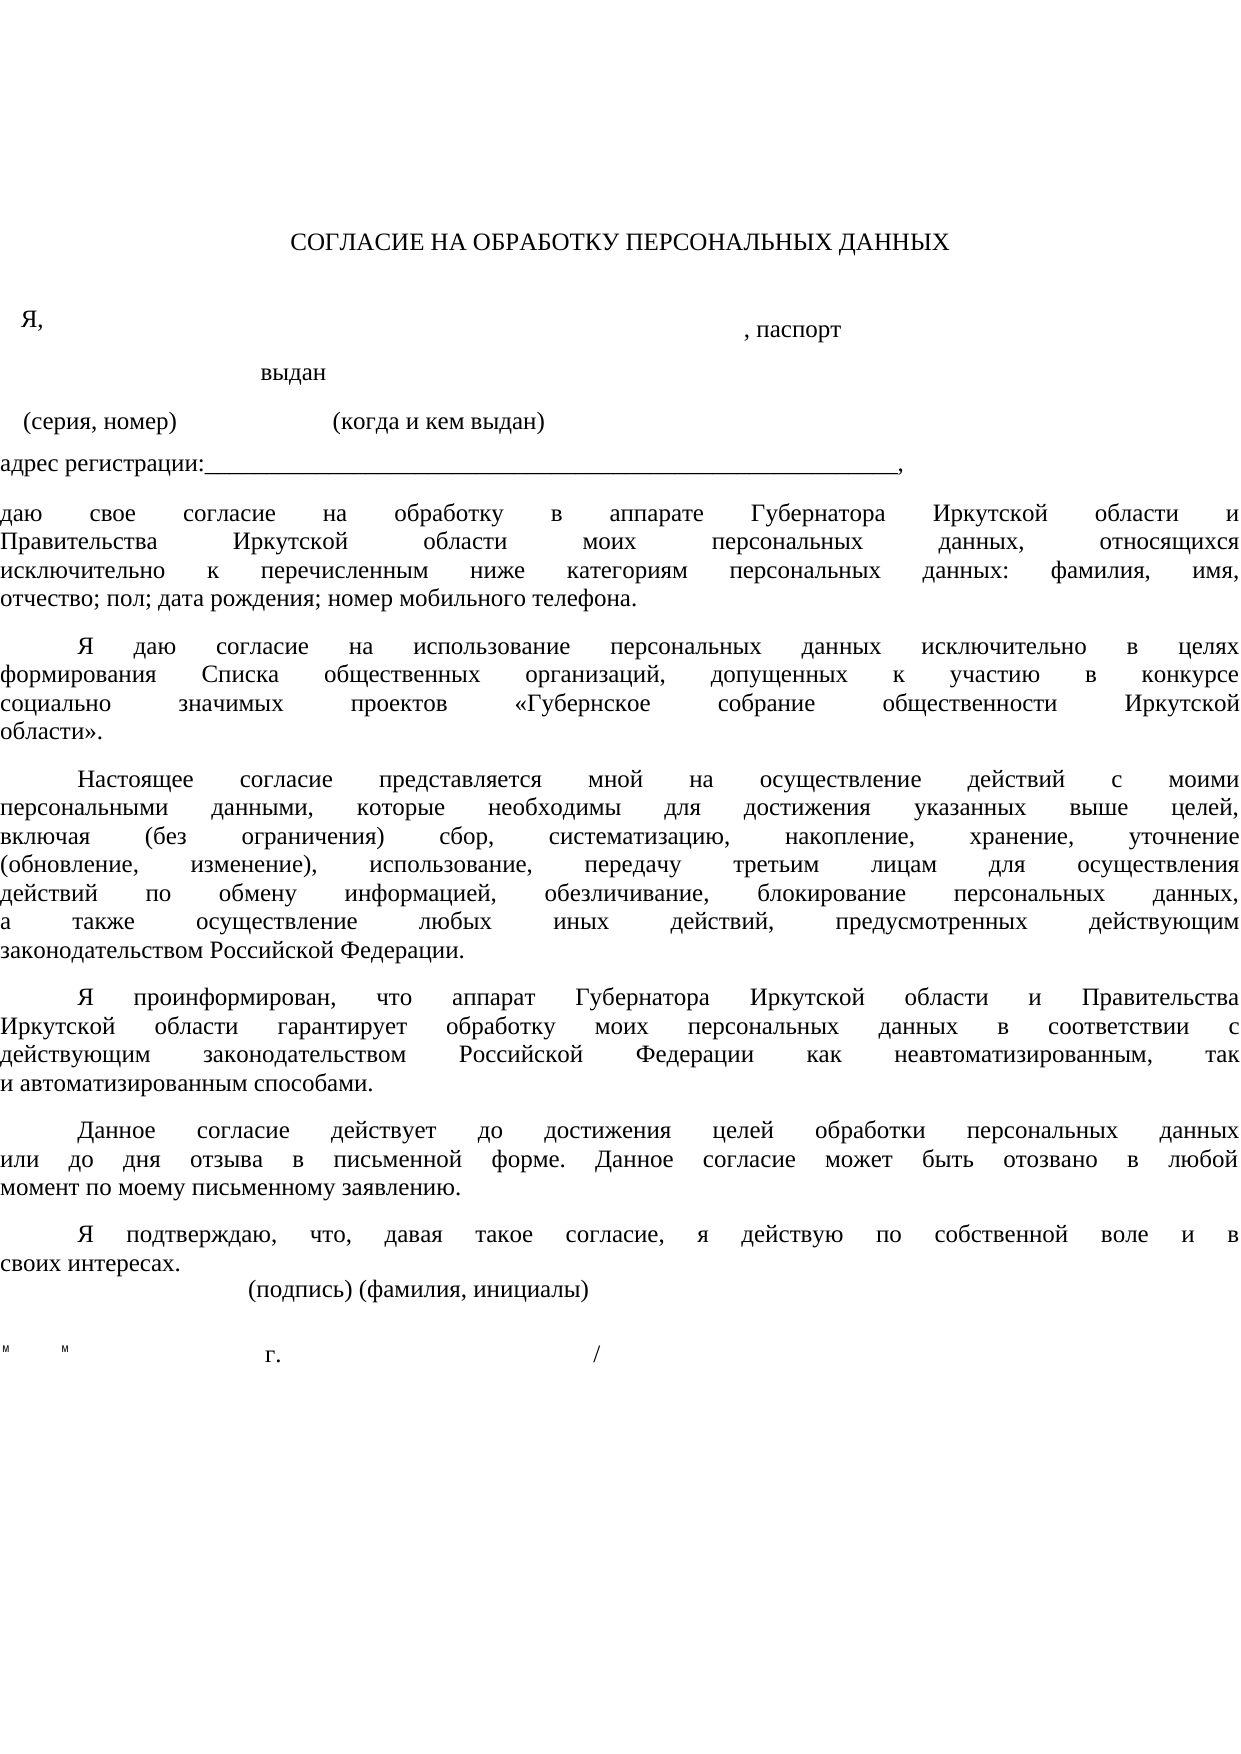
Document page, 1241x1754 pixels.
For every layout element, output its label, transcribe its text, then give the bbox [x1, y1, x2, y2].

text Данное согласие действует до достижения целей обработки персональных данных или до дня отзыва в письменной форме. Данное согласие может быть отозвано в любой момент по моему письменному заявлению. [0, 1116, 1240, 1201]
text адрес регистрации: , [0, 452, 1240, 477]
text Я проинформирован, что аппарат Губернатора Иркутской области и Правительства Иркутской области гарантирует обработку моих персональных данных в соответствии с действующим законодательством Российской Федерации как неавтоматизированным, так и автоматизированным способами. [0, 983, 1240, 1097]
text Настоящее согласие представляется мной на осуществление действий с моими персональными данными, которые необходимы для достижения указанных выше целей, включая (без ограничения) сбор, систематизацию, накопление, хранение, уточнение (обновление, изменение), использование, передачу третьим лицам для осуществления действий по обмену информацией, обезличивание, блокирование персональных данных, а также осуществление любых иных действий, предусмотренных действующим законодательством Российской Федерации. [0, 764, 1240, 964]
text (серия, номер) (когда и кем выдан) [23, 409, 1240, 434]
text выдан [260, 360, 1240, 385]
text Я даю согласие на использование персональных данных исключительно в целях формирования Списка общественных организаций, допущенных к участию в конкурсе социально значимых проектов «Губернское собрание общественности Иркутской области». [0, 631, 1240, 745]
text , паспорт [744, 317, 1240, 342]
text (подпись) (фамилия, инициалы) [248, 1277, 1240, 1302]
text Я подтверждаю, что, давая такое согласие, я действую по собственной воле и в своих интересах. [0, 1219, 1240, 1277]
text даю свое согласие на обработку в аппарате Губернатора Иркутской области и Правительства Иркутской области моих персональных данных, относящихся исключительно к перечисленным ниже категориям персональных данных: фамилия, имя, отчество; пол; дата рождения; номер мобильного телефона. [0, 498, 1240, 612]
text СОГЛАСИЕ НА ОБРАБОТКУ ПЕРСОНАЛЬНЫХ ДАННЫХ [0, 231, 1240, 256]
